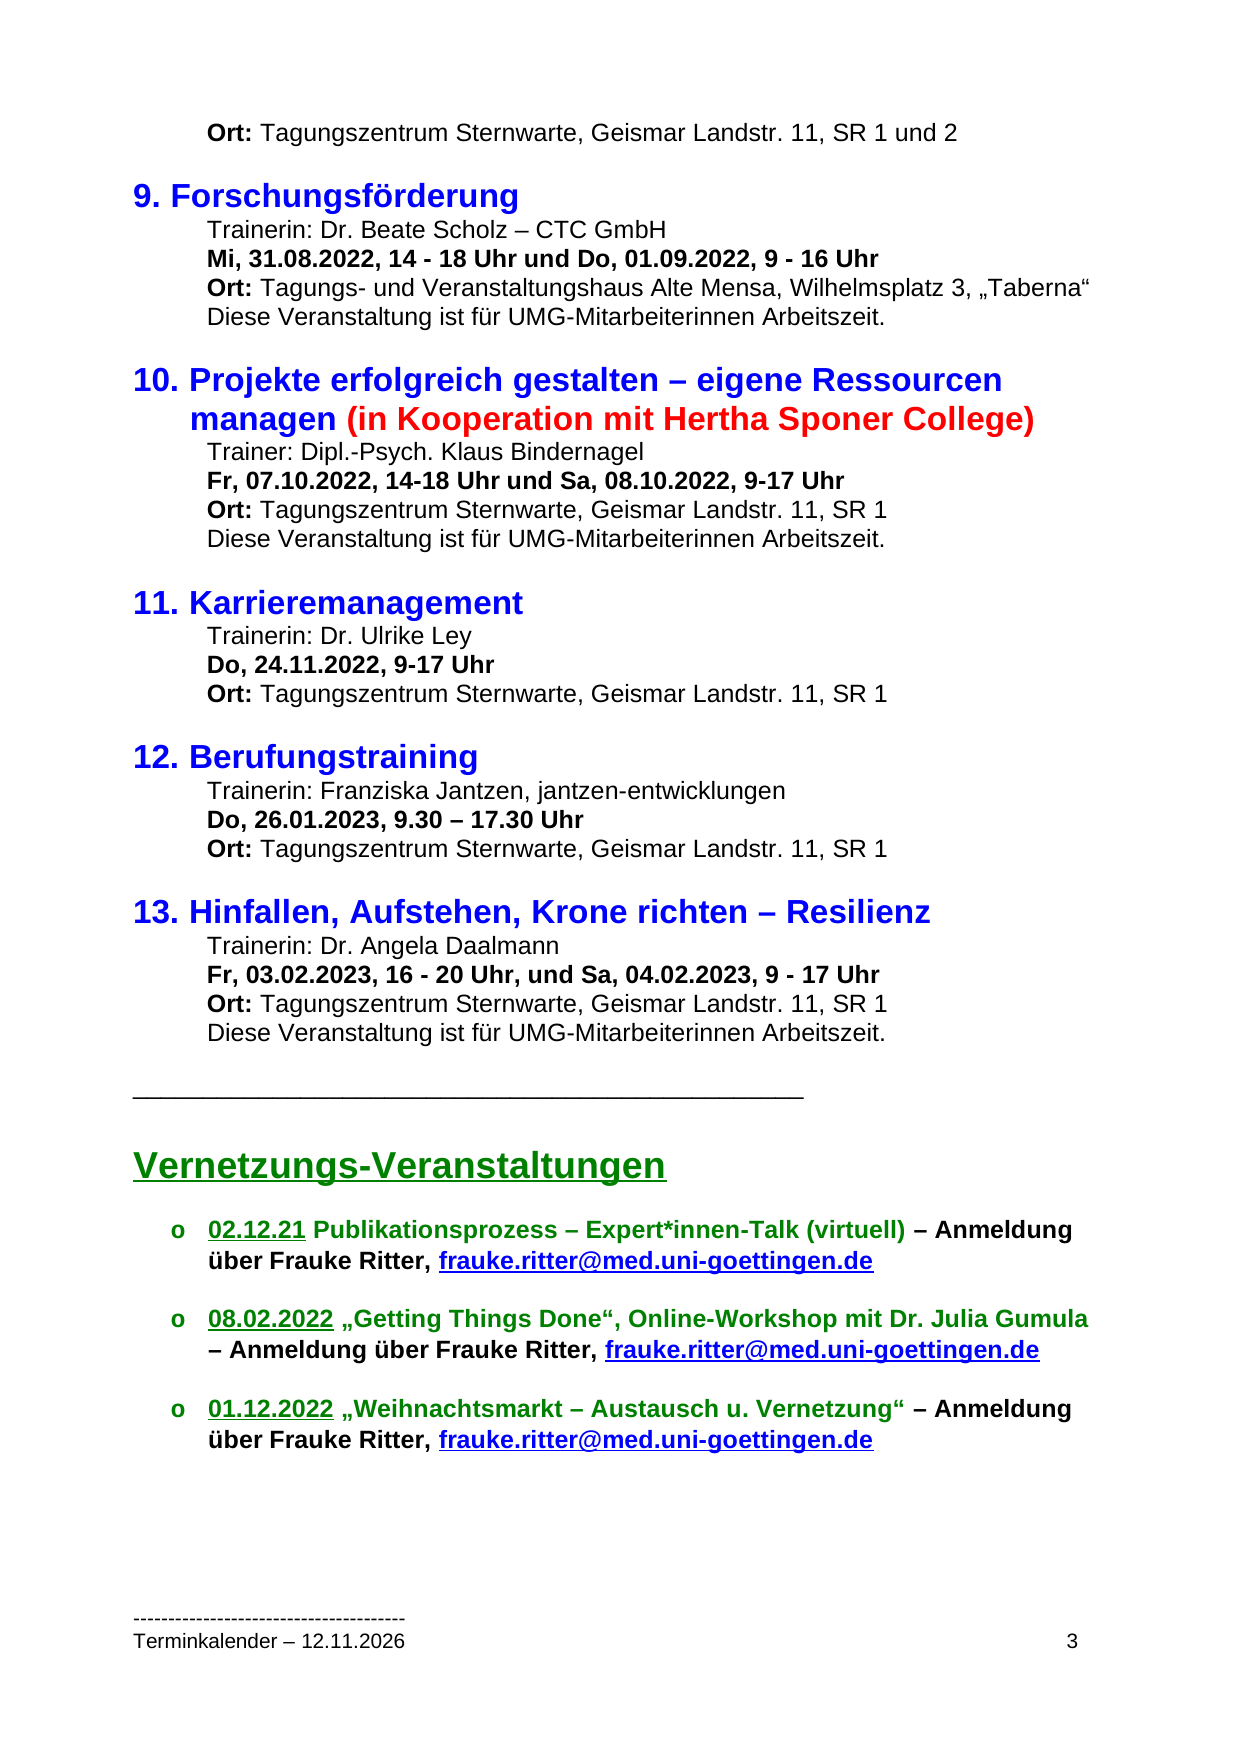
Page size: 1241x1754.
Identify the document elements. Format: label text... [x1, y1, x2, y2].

text Fr, 03.02.2023, 16 - 20 Uhr, und Sa, 04.02.2023, 9 - 17 Uhr [133, 960, 1092, 989]
text Ort: Tagungszentrum Sternwarte, Geismar Landstr. 11, SR 1 [153, 834, 1092, 863]
text Ort: Tagungszentrum Sternwarte, Geismar Landstr. 11, SR 1 [153, 679, 1092, 708]
text Trainerin: Dr. Angela Daalmann [133, 931, 1092, 960]
text Diese Veranstaltung ist für UMG-Mitarbeiterinnen Arbeitszeit. [133, 302, 1092, 331]
text Ort: Tagungszentrum Sternwarte, Geismar Landstr. 11, SR 1 [153, 495, 1092, 524]
text Trainerin: Dr. Ulrike Ley [207, 621, 1092, 650]
text Trainer: Dipl.-Psych. Klaus Bindernagel [153, 437, 1092, 466]
text Mi, 31.08.2022, 14 - 18 Uhr und Do, 01.09.2022, 9 - 16 Uhr [133, 244, 1092, 273]
text Diese Veranstaltung ist für UMG-Mitarbeiterinnen Arbeitszeit. [153, 524, 1092, 553]
text Trainerin: Dr. Beate Scholz – CTC GmbH [133, 215, 1092, 244]
text 10. Projekte erfolgreich gestalten – eigene Ressourcen [133, 360, 1092, 399]
text Diese Veranstaltung ist für UMG-Mitarbeiterinnen Arbeitszeit. [133, 1018, 1092, 1047]
text 13. Hinfallen, Aufstehen, Krone richten – Resilienz [133, 892, 1092, 931]
text Do, 24.11.2022, 9-17 Uhr [133, 650, 1092, 679]
text managen (in Kooperation mit Hertha Sponer College) [133, 399, 1092, 437]
list 08.02.2022 „Getting Things Done“, Online-Workshop mit Dr. Julia Gumula – Anmeldung über Frauke Ritter, frauke.ritter@med.uni-goettingen.de [170, 1304, 1092, 1364]
text Trainerin: Franziska Jantzen, jantzen-entwicklungen [207, 776, 1092, 805]
text Ort: Tagungs- und Veranstaltungshaus Alte Mensa, Wilhelmsplatz 3, „Taberna“ [133, 273, 1092, 302]
text 12. Berufungstraining [133, 737, 1092, 776]
text 9. Forschungsförderung [133, 176, 1092, 215]
list 01.12.2022 „Weihnachtsmarkt – Austausch u. Vernetzung“ – Anmeldung über Frauke Ritter, frauke.ritter@med.uni-goettingen.de [170, 1393, 1092, 1453]
text 11. Karrieremanagement [133, 582, 1092, 621]
text Fr, 07.10.2022, 14-18 Uhr und Sa, 08.10.2022, 9-17 Uhr [153, 466, 1092, 495]
text Ort: Tagungszentrum Sternwarte, Geismar Landstr. 11, SR 1 [133, 989, 1092, 1018]
list 02.12.21 Publikationsprozess – Expert*innen-Talk (virtuell) – Anmeldung über Frauke Ritter, frauke.ritter@med.uni-goettingen.de [170, 1215, 1092, 1275]
text ________________________________________________ [133, 1071, 1092, 1100]
text Vernetzungs-Veranstaltungen [133, 1143, 1092, 1186]
text Do, 26.01.2023, 9.30 – 17.30 Uhr [133, 805, 1092, 834]
text Ort: Tagungszentrum Sternwarte, Geismar Landstr. 11, SR 1 und 2 [207, 118, 1092, 147]
